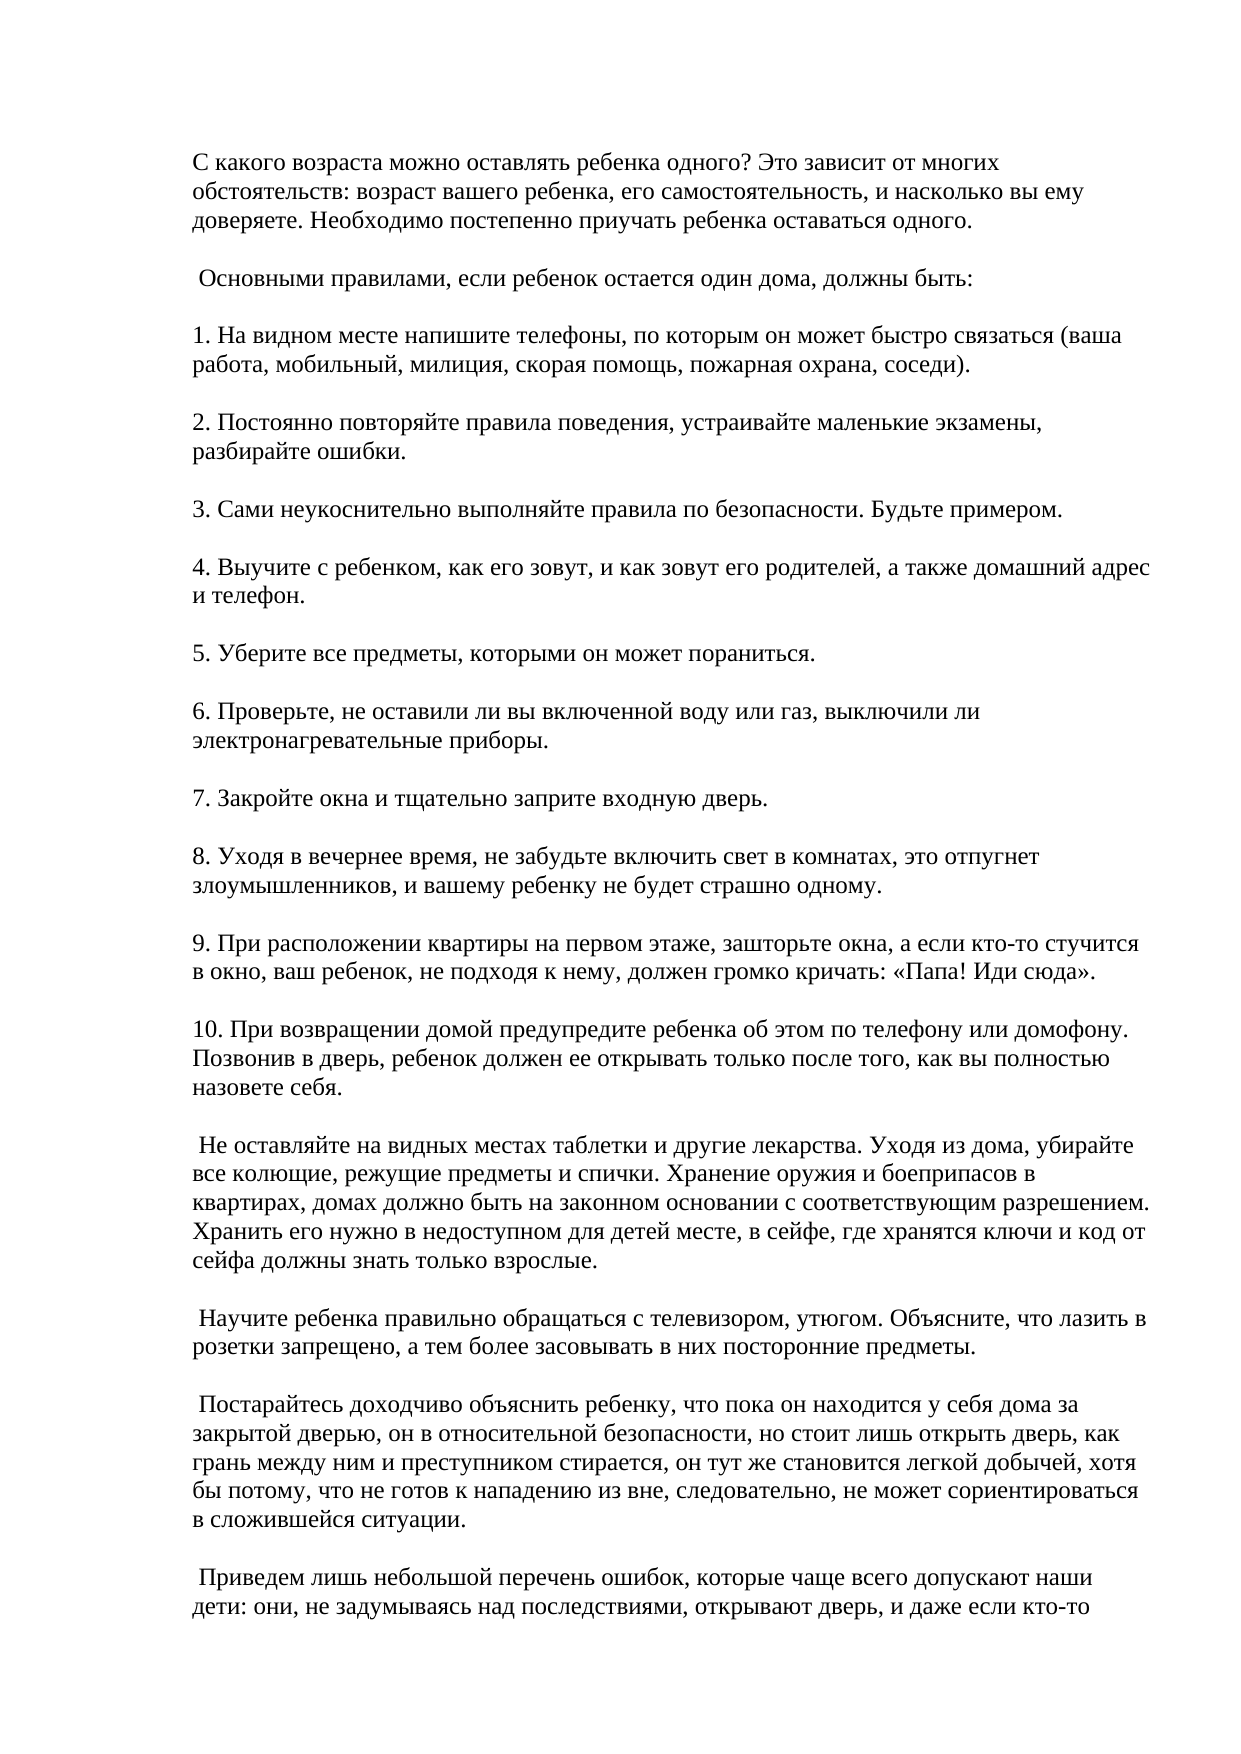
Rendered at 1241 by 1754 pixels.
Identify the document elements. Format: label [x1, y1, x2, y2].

table_header [192, 118, 1152, 1620]
